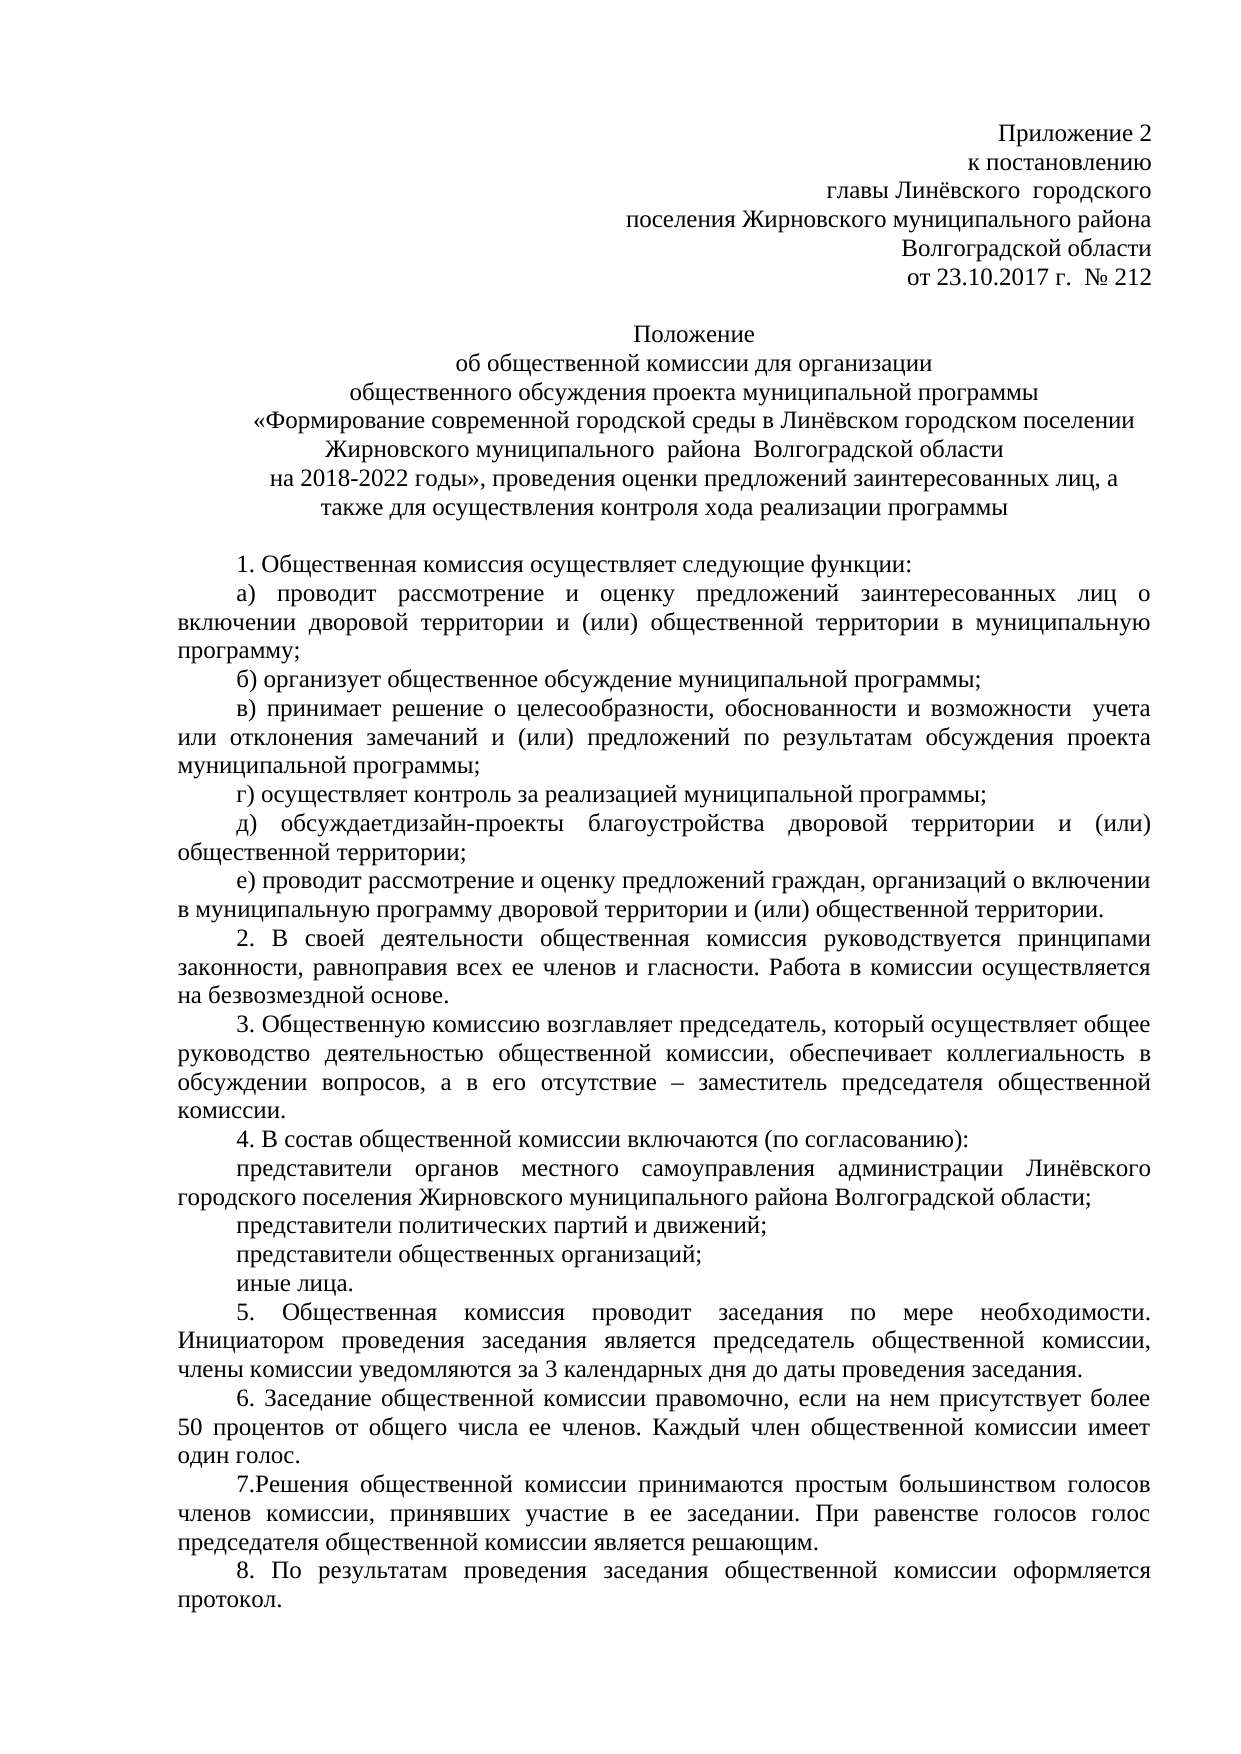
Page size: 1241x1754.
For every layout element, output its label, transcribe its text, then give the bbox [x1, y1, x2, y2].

text общественного обсуждения проекта муниципальной программы [177, 377, 1152, 406]
text Волгоградской области [177, 233, 1152, 262]
text 8. По результатам проведения заседания общественной комиссии оформляется протокол. [177, 1556, 1152, 1613]
text Положение [177, 319, 1152, 348]
text 2. В своей деятельности общественная комиссия руководствуется принципами законности, равноправия всех ее членов и гласности. Работа в комиссии осуществляется на безвозмездной основе. [177, 923, 1152, 1009]
text 1. Общественная комиссия осуществляет следующие функции: [177, 549, 1152, 578]
text г) осуществляет контроль за реализацией муниципальной программы; [177, 779, 1152, 808]
text представители органов местного самоуправления администрации Линёвского городского поселения Жирновского муниципального района Волгоградской области; [177, 1153, 1152, 1211]
text представители политических партий и движений; [177, 1211, 1152, 1239]
text на 2018-2022 годы», проведения оценки предложений заинтересованных лиц, а также для осуществления контроля хода реализации программы [177, 463, 1152, 521]
text об общественной комиссии для организации [177, 348, 1152, 377]
text 5. Общественная комиссия проводит заседания по мере необходимости. Инициатором проведения заседания является председатель общественной комиссии, члены комиссии уведомляются за 3 календарных дня до даты проведения заседания. [177, 1297, 1152, 1383]
text «Формирование современной городской среды в Линёвском городском поселении Жирновского муниципального района Волгоградской области [177, 406, 1152, 463]
text 7.Решения общественной комиссии принимаются простым большинством голосов членов комиссии, принявших участие в ее заседании. При равенстве голосов голос председателя общественной комиссии является решающим. [177, 1469, 1152, 1556]
text а) проводит рассмотрение и оценку предложений заинтересованных лиц о включении дворовой территории и (или) общественной территории в муниципальную программу; [177, 578, 1152, 664]
text Приложение 2 [177, 118, 1152, 147]
text е) проводит рассмотрение и оценку предложений граждан, организаций о включении в муниципальную программу дворовой территории и (или) общественной территории. [177, 866, 1152, 923]
text к постановлению [177, 147, 1152, 176]
text б) организует общественное обсуждение муниципальной программы; [177, 664, 1152, 693]
text 3. Общественную комиссию возглавляет председатель, который осуществляет общее руководство деятельностью общественной комиссии, обеспечивает коллегиальность в обсуждении вопросов, а в его отсутствие – заместитель председателя общественной комиссии. [177, 1009, 1152, 1124]
text иные лица. [177, 1268, 1152, 1297]
text от 23.10.2017 г. № 212 [177, 262, 1152, 291]
text главы Линёвского городского [177, 176, 1152, 204]
text 4. В состав общественной комиссии включаются (по согласованию): [177, 1124, 1152, 1153]
text в) принимает решение о целесообразности, обоснованности и возможности учета или отклонения замечаний и (или) предложений по результатам обсуждения проекта муниципальной программы; [177, 693, 1152, 779]
text представители общественных организаций; [177, 1239, 1152, 1268]
text поселения Жирновского муниципального района [177, 204, 1152, 233]
text д) обсуждаетдизайн-проекты благоустройства дворовой территории и (или) общественной территории; [177, 808, 1152, 866]
text 6. Заседание общественной комиссии правомочно, если на нем присутствует более 50 процентов от общего числа ее членов. Каждый член общественной комиссии имеет один голос. [177, 1383, 1152, 1469]
